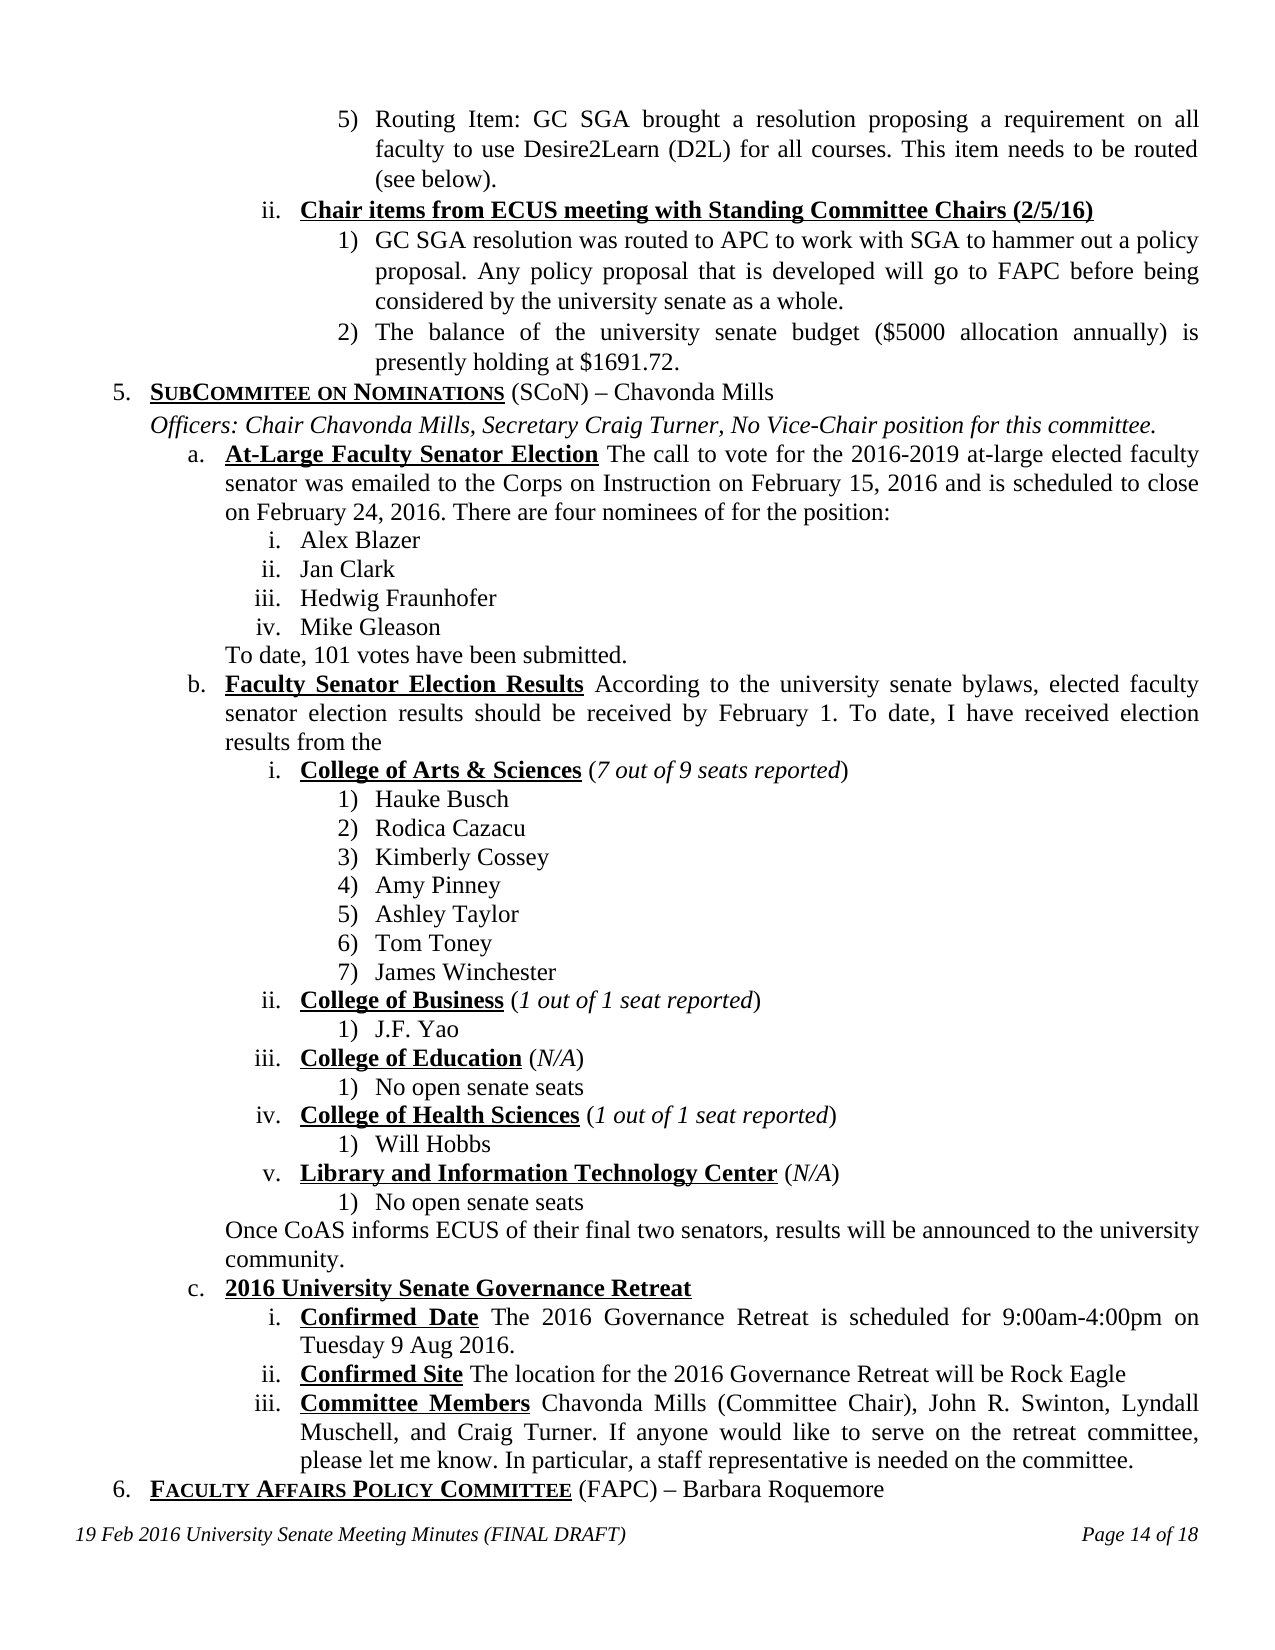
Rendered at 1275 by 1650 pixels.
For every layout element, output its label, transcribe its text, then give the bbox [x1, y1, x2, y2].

list Alex Blazer [281, 525, 1200, 554]
list Faculty Senator Election Results According to the university senate bylaws, elected faculty senator election results should be received by February 1. To date, I have received election results from the [187, 669, 1200, 755]
list College of Arts & Sciences (7 out of 9 seats reported) [281, 755, 1200, 784]
list At-Large Faculty Senator Election The call to vote for the 2016-2019 at-large elected faculty senator was emailed to the Corps on Instruction on February 15, 2016 and is scheduled to close on February 24, 2016. There are four nominees of for the position: [187, 439, 1200, 525]
list Will Hobbs [337, 1129, 1200, 1158]
list Tom Toney [337, 928, 1200, 957]
list Confirmed Date The 2016 Governance Retreat is scheduled for 9:00am-4:00pm on Tuesday 9 Aug 2016. [281, 1302, 1200, 1359]
list Ashley Taylor [337, 899, 1200, 928]
list James Winchester [337, 957, 1200, 985]
list Confirmed Site The location for the 2016 Governance Retreat will be Rock Eagle [281, 1359, 1200, 1388]
list Rodica Cazacu [337, 813, 1200, 842]
list To date, 101 votes have been submitted. [225, 640, 1200, 669]
list Routing Item: GC SGA brought a resolution proposing a requirement on all faculty to use Desire2Learn (D2L) for all courses. This item needs to be routed (see below). [337, 104, 1200, 193]
list 2016 University Senate Governance Retreat [187, 1273, 1200, 1302]
list Jan Clark [281, 554, 1200, 583]
list Chair items from ECUS meeting with Standing Committee Chairs (2/5/16) [281, 195, 1200, 224]
list Mike Gleason [281, 612, 1200, 640]
list No open senate seats [337, 1072, 1200, 1100]
list Amy Pinney [337, 870, 1200, 899]
list No open senate seats [337, 1187, 1200, 1215]
list College of Health Sciences (1 out of 1 seat reported) [281, 1100, 1200, 1129]
list Library and Information Technology Center (N/A) [281, 1158, 1200, 1187]
list College of Education (N/A) [281, 1043, 1200, 1072]
list Committee Members Chavonda Mills (Committee Chair), John R. Swinton, Lyndall Muschell, and Craig Turner. If anyone would like to serve on the retreat committee, please let me know. In particular, a staff representative is needed on the committee. [281, 1388, 1200, 1474]
list Hedwig Fraunhofer [281, 583, 1200, 612]
list J.F. Yao [337, 1014, 1200, 1043]
list The balance of the university senate budget ($5000 allocation annually) is presently holding at $1691.72. [337, 317, 1200, 376]
text Officers: Chair Chavonda Mills, Secretary Craig Turner, No Vice-Chair position for this committee. [150, 410, 1200, 439]
list Faculty Affairs Policy Committee (FAPC) – Barbara Roquemore [112, 1474, 1200, 1503]
list Hauke Busch [337, 784, 1200, 813]
list SubCommitee on Nominations (SCoN) – Chavonda Mills [112, 377, 1200, 406]
list Kimberly Cossey [337, 842, 1200, 870]
list College of Business (1 out of 1 seat reported) [281, 985, 1200, 1014]
list GC SGA resolution was routed to APC to work with SGA to hammer out a policy proposal. Any policy proposal that is developed will go to FAPC before being considered by the university senate as a whole. [337, 225, 1200, 315]
list Once CoAS informs ECUS of their final two senators, results will be announced to the university community. [225, 1215, 1200, 1273]
